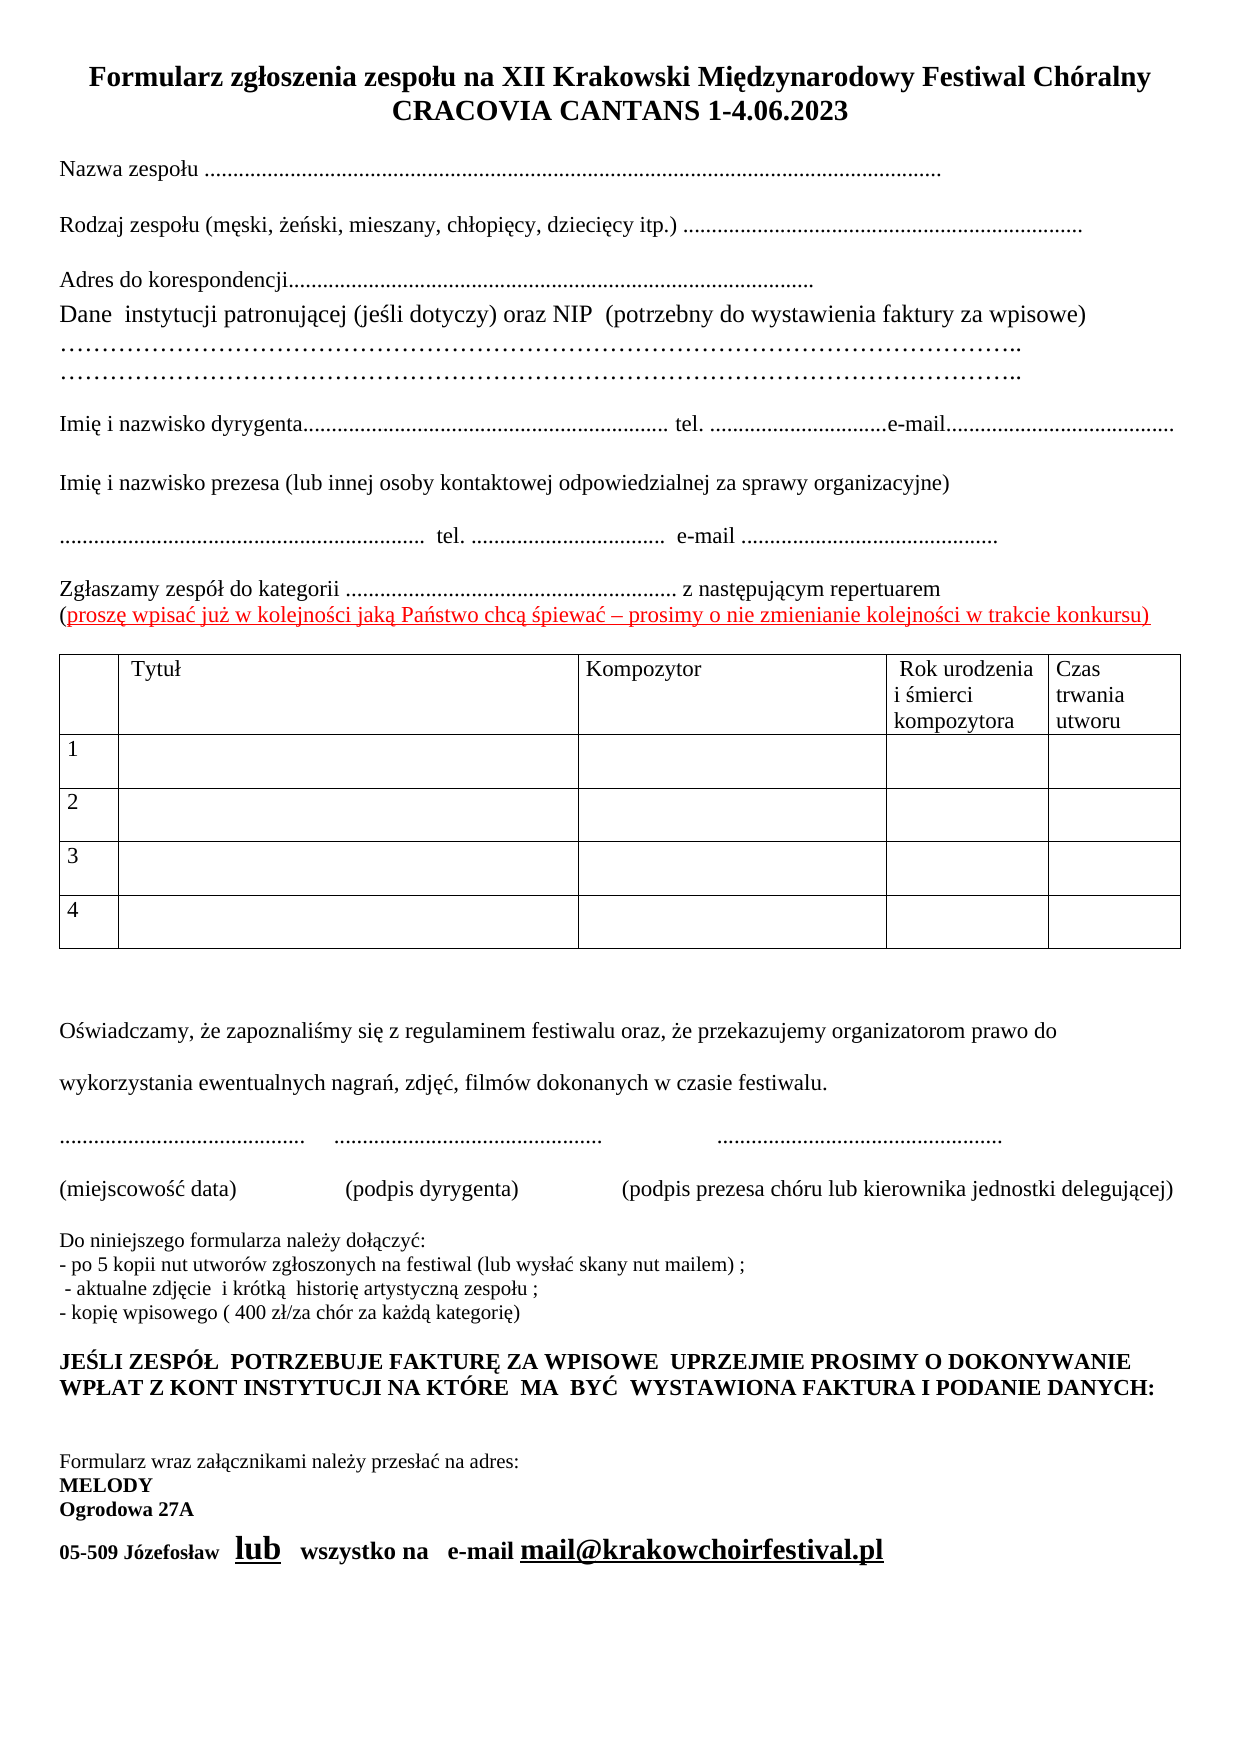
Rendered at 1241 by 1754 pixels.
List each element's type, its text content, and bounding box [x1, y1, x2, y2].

table_cell [579, 896, 886, 948]
table_cell 3 [60, 842, 118, 895]
table_cell [119, 842, 578, 895]
text Dane instytucji patronującej (jeśli dotyczy) oraz NIP (potrzebny do wystawienia faktury za wpisowe) [59, 299, 1181, 328]
text …………………………………………………………………………………………………….. [59, 356, 1181, 385]
text Zgłaszamy zespół do kategorii .......................................................... z następującym repertuarem [59, 574, 1181, 601]
text JEŚLI ZESPÓŁ POTRZEBUJE FAKTURĘ ZA WPISOWE UPRZEJMIE PROSIMY O DOKONYWANIE WPŁAT Z KONT INSTYTUCJI NA KTÓRE MA BYĆ WYSTAWIONA FAKTURA I PODANIE DANYCH: [59, 1348, 1181, 1401]
table_header Tytuł [119, 655, 578, 734]
table_cell [119, 896, 578, 948]
table_cell [119, 735, 578, 787]
table_cell [119, 789, 578, 841]
table_cell 4 [60, 896, 118, 948]
subtitle Imię i nazwisko dyrygenta................................................................ tel. ...............................e-mail........................................ [59, 410, 1181, 437]
table_cell [579, 735, 886, 787]
table_cell [1049, 842, 1180, 895]
text Formularz wraz załącznikami należy przesłać na adres: [59, 1449, 1181, 1473]
table_cell [579, 842, 886, 895]
text ........................................... ............................................... .................................................. [59, 1122, 1181, 1148]
text Imię i nazwisko prezesa (lub innej osoby kontaktowej odpowiedzialnej za sprawy organizacyjne) [59, 469, 1181, 496]
text ................................................................ tel. .................................. e-mail ............................................. [59, 522, 1181, 548]
text MELODY Ogrodowa 27A 05-509 Józefosław lub wszystko na e-mail mail@krakowchoirfestival.pl [59, 1473, 1181, 1569]
text (miejscowość data) (podpis dyrygenta) (podpis prezesa chóru lub kierownika jednostki delegującej) [59, 1175, 1181, 1201]
table_cell [1049, 789, 1180, 841]
text Formularz zgłoszenia zespołu na XII Krakowski Międzynarodowy Festiwal Chóralny CRACOVIA CANTANS 1-4.06.2023 [59, 59, 1181, 126]
text Nazwa zespołu ................................................................................................................................. [59, 155, 1181, 182]
table_cell 1 [60, 735, 118, 787]
text - po 5 kopii nut utworów zgłoszonych na festiwal (lub wysłać skany nut mailem) ; [59, 1252, 1181, 1276]
text - kopię wpisowego ( 400 zł/za chór za każdą kategorię) [59, 1300, 1181, 1324]
text - aktualne zdjęcie i krótką historię artystyczną zespołu ; [59, 1276, 1181, 1300]
table_header Rok urodzenia i śmierci kompozytora [887, 655, 1048, 734]
table_cell 2 [60, 789, 118, 841]
table_cell [887, 842, 1048, 895]
text Do niniejszego formularza należy dołączyć: [59, 1227, 1181, 1252]
table_cell [887, 735, 1048, 787]
text Rodzaj zespołu (męski, żeński, mieszany, chłopięcy, dziecięcy itp.) ...................................................................... [59, 211, 1181, 237]
table_header Czas trwania utworu [1049, 655, 1180, 734]
table_header Kompozytor [579, 655, 886, 734]
table_header [60, 655, 118, 734]
subtitle Adres do korespondencji............................................................................................ [59, 266, 1181, 293]
table_cell [887, 896, 1048, 948]
table_cell [579, 789, 886, 841]
table_cell [1049, 735, 1180, 787]
table_cell [887, 789, 1048, 841]
table_cell [1049, 896, 1180, 948]
text …………………………………………………………………………………………………….. [59, 328, 1181, 356]
text Oświadczamy, że zapoznaliśmy się z regulaminem festiwalu oraz, że przekazujemy organizatorom prawo do wykorzystania ewentualnych nagrań, zdjęć, filmów dokonanych w czasie festiwalu. [59, 1017, 1181, 1096]
text (proszę wpisać już w kolejności jaką Państwo chcą śpiewać – prosimy o nie zmienianie kolejności w trakcie konkursu) [59, 601, 1181, 627]
